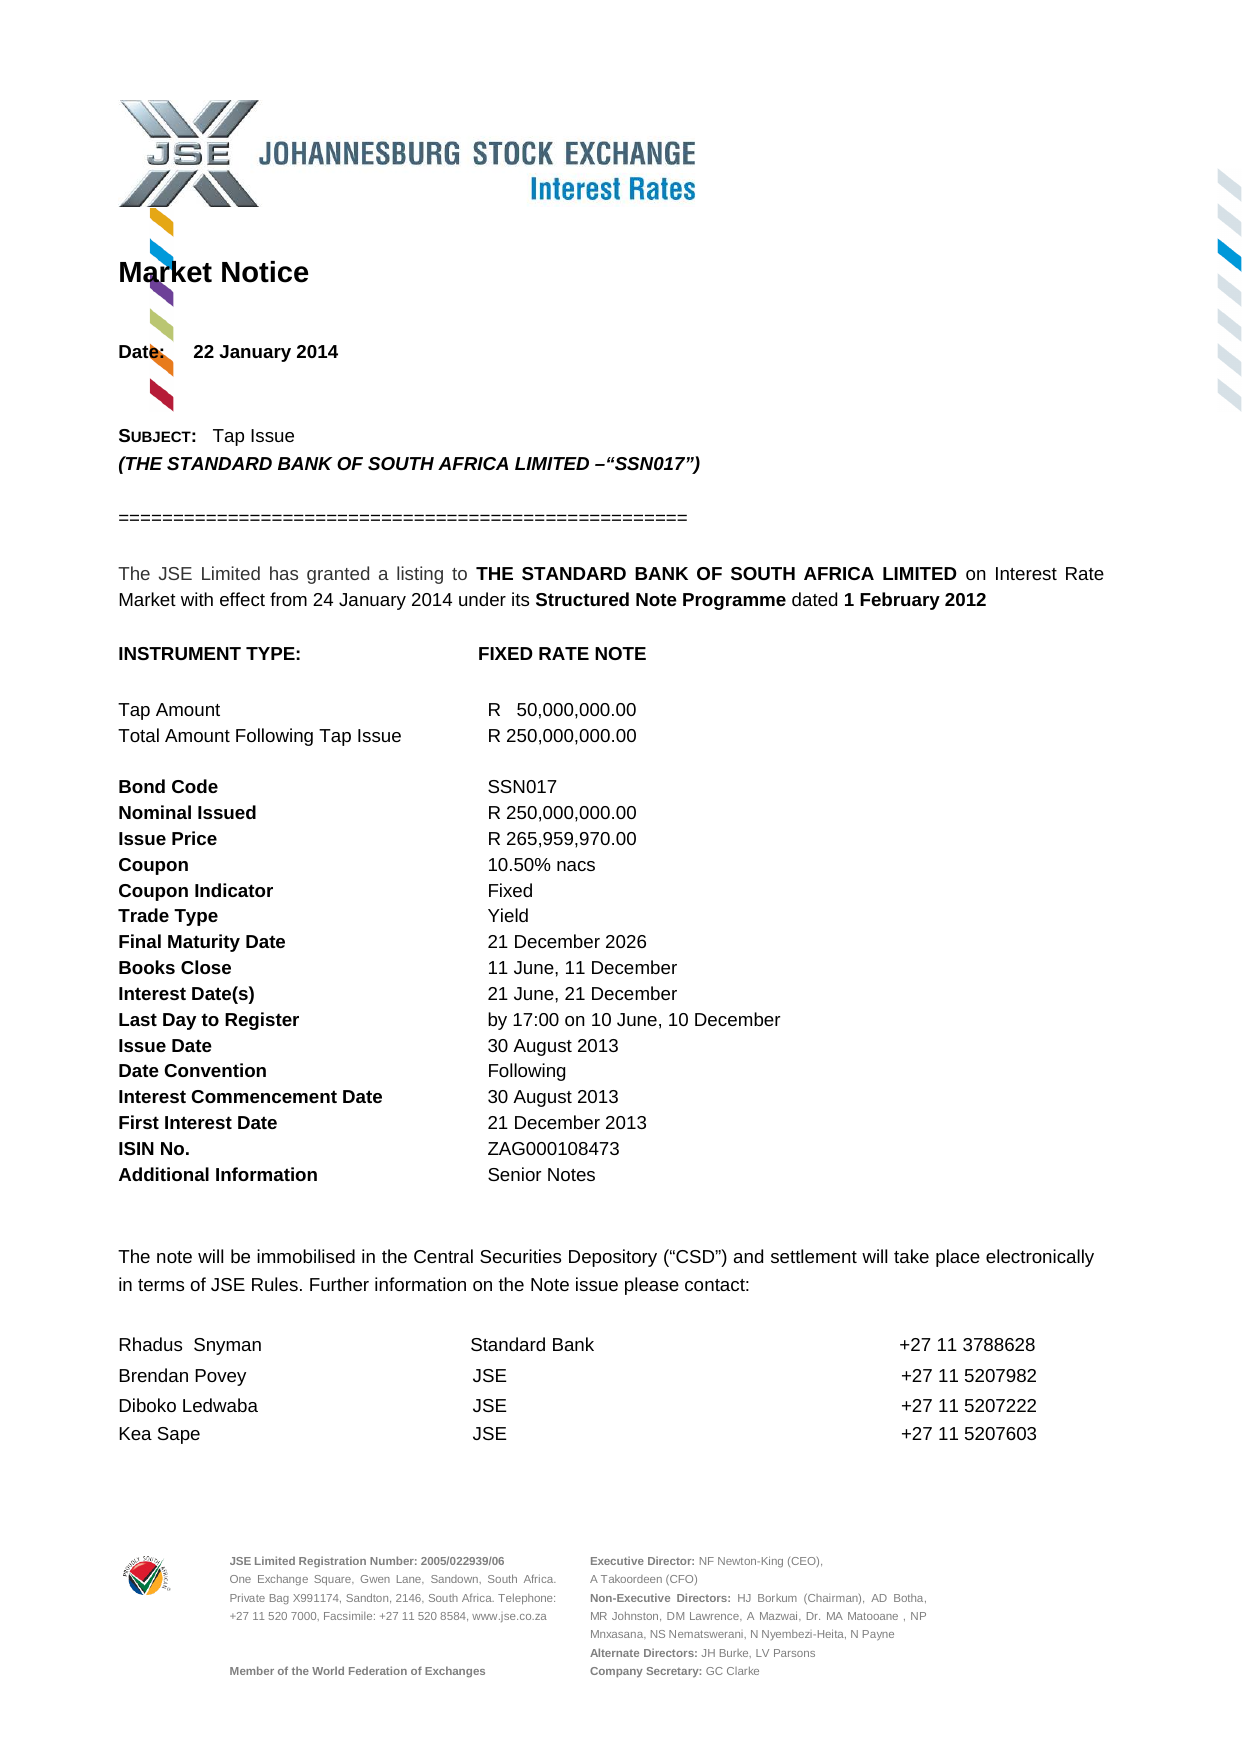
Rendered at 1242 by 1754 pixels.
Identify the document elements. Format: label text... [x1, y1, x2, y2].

text Issue Price R 265,959,970.00 [118, 828, 1104, 849]
text Market Notice [118, 255, 1107, 289]
text Tap Amount R 50,000,000.00 [118, 698, 1104, 720]
text Nominal Issued R 250,000,000.00 [118, 802, 1104, 823]
text Rhadus Snyman Standard Bank +27 11 3788628 [118, 1334, 1095, 1356]
text Subject: Tap Issue [118, 425, 1152, 446]
text Additional Information Senior Notes [118, 1163, 1104, 1185]
picture [1217, 168, 1242, 256]
text First Interest Date 21 December 2013 [118, 1112, 1104, 1133]
text The note will be immobilised in the Central Securities Depository (“CSD”) and settlement will take place electronically in terms of JSE Rules. Further information on the Note issue please contact: [118, 1246, 1095, 1296]
text Date: 22 January 2014 [118, 341, 1107, 362]
text Issue Date 30 August 2013 [118, 1034, 1104, 1056]
text INSTRUMENT TYPE: FIXED RATE NOTE [118, 642, 1105, 664]
text Interest Date(s) 21 June, 21 December [118, 983, 1104, 1004]
text Kea Sape JSE +27 11 5207603 [118, 1422, 1104, 1444]
picture [1217, 254, 1242, 412]
text Coupon 10.50% nacs [118, 853, 1104, 875]
text Brendan Povey JSE +27 11 5207982 [118, 1364, 1104, 1386]
text ISIN No. ZAG000108473 [118, 1138, 1104, 1159]
text Bond Code SSN017 [118, 776, 1104, 798]
text Diboko Ledwaba JSE +27 11 5207222 [118, 1394, 1104, 1416]
text Date Convention Following [118, 1060, 1104, 1082]
text Trade Type Yield [118, 905, 1104, 927]
text The JSE Limited has granted a listing to THE STANDARD BANK OF SOUTH AFRICA LIMITED on Interest Rate Market with effect from 24 January 2014 under its Structured Note Programme dated 1 February 2012 [118, 563, 1104, 610]
text Books Close 11 June, 11 December [118, 957, 1104, 978]
text Coupon Indicator Fixed [118, 879, 1104, 901]
text Interest Commencement Date 30 August 2013 [118, 1086, 1104, 1108]
text Total Amount Following Tap Issue R 250,000,000.00 [118, 724, 1104, 746]
text (THE STANDARD BANK OF SOUTH AFRICA LIMITED –“SSN017”) [118, 453, 1152, 474]
text ==================================================== [118, 507, 1107, 528]
text Final Maturity Date 21 December 2026 [118, 931, 1104, 953]
picture [118, 100, 698, 207]
text Last Day to Register by 17:00 on 10 June, 10 December [118, 1008, 1104, 1030]
